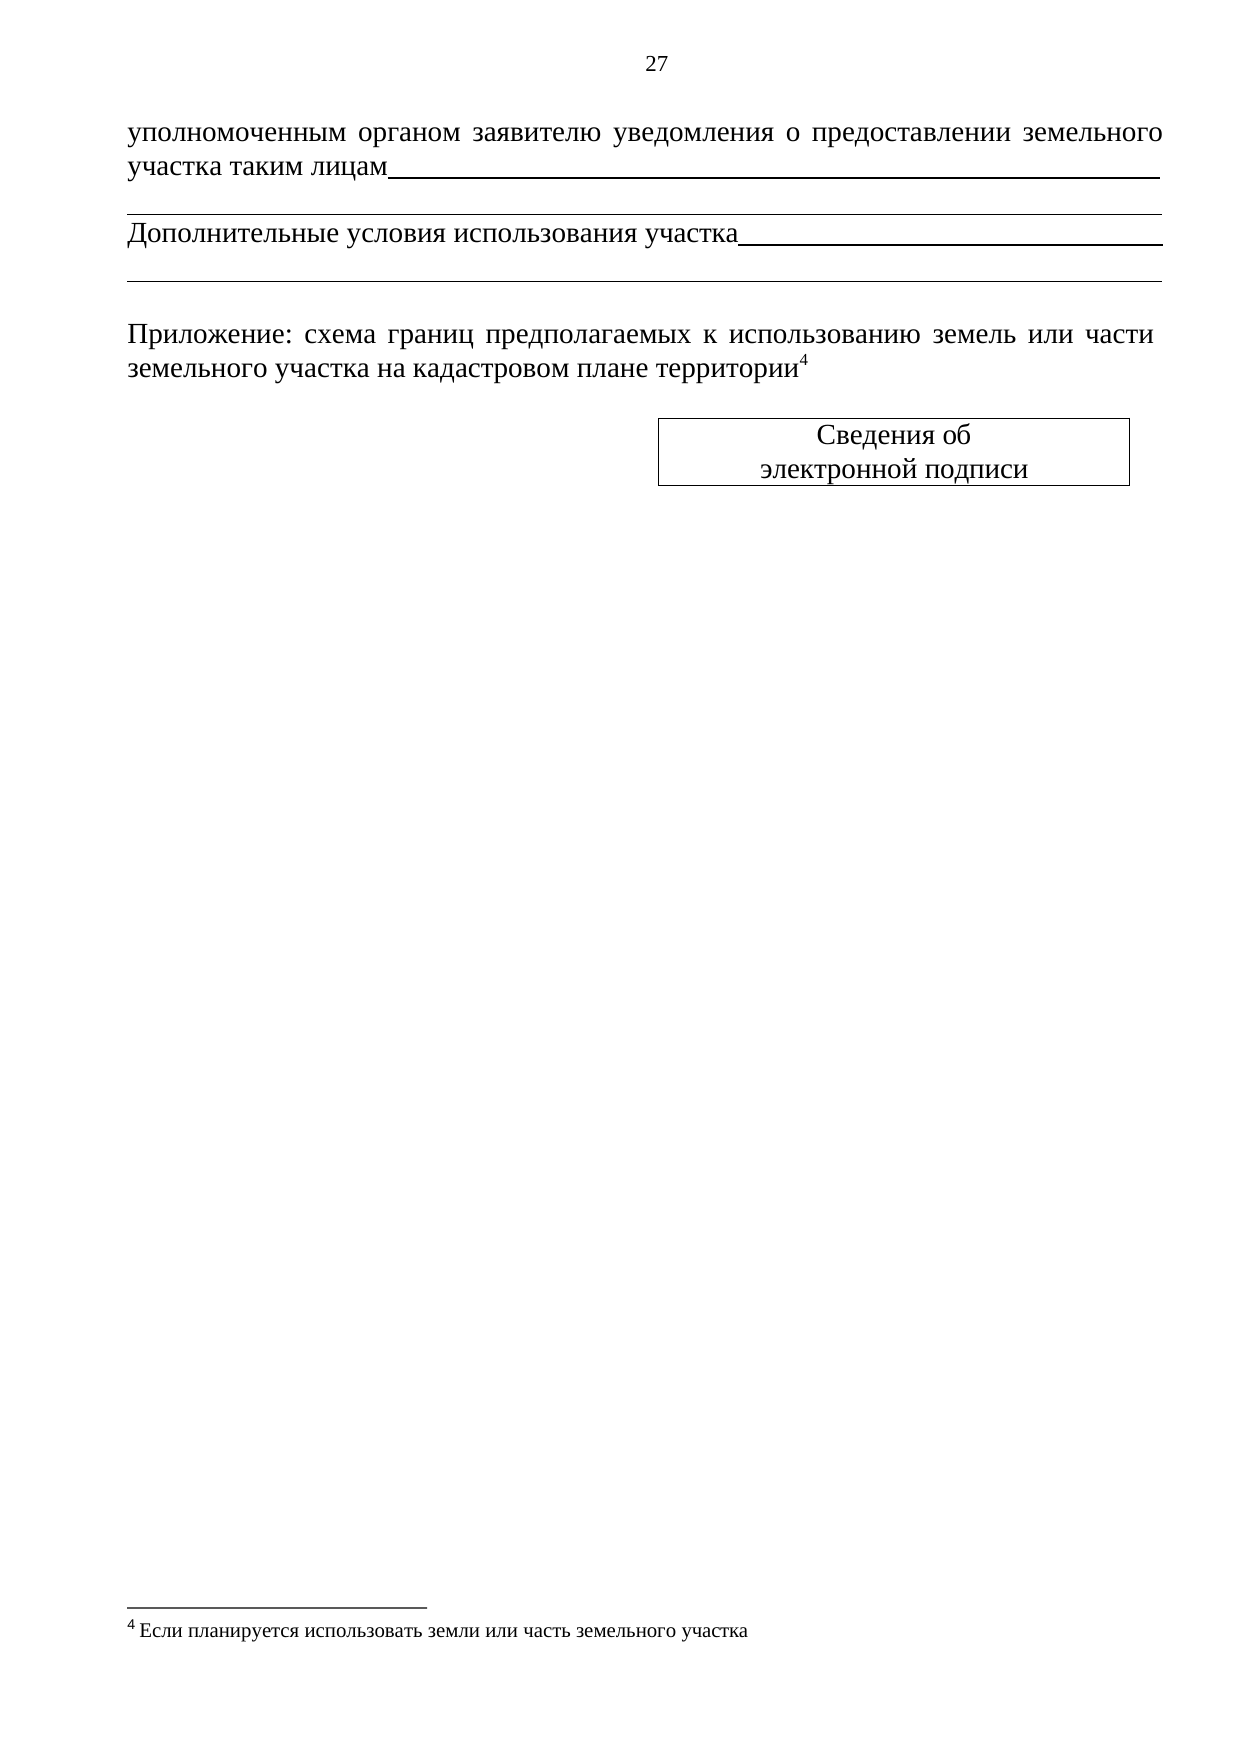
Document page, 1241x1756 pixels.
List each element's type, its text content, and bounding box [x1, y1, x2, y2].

text Приложение: схема границ предполагаемых к использованию земель или части земельного участка на кадастровом плане территории4 [127, 316, 1201, 383]
text 4 Если планируется использовать земли или часть земельного участка [127, 1615, 1201, 1642]
text Дополнительные условия использования участка [127, 212, 1201, 249]
text уполномоченным органом заявителю уведомления о предоставлении земельного участка таким лицам [127, 114, 1175, 182]
